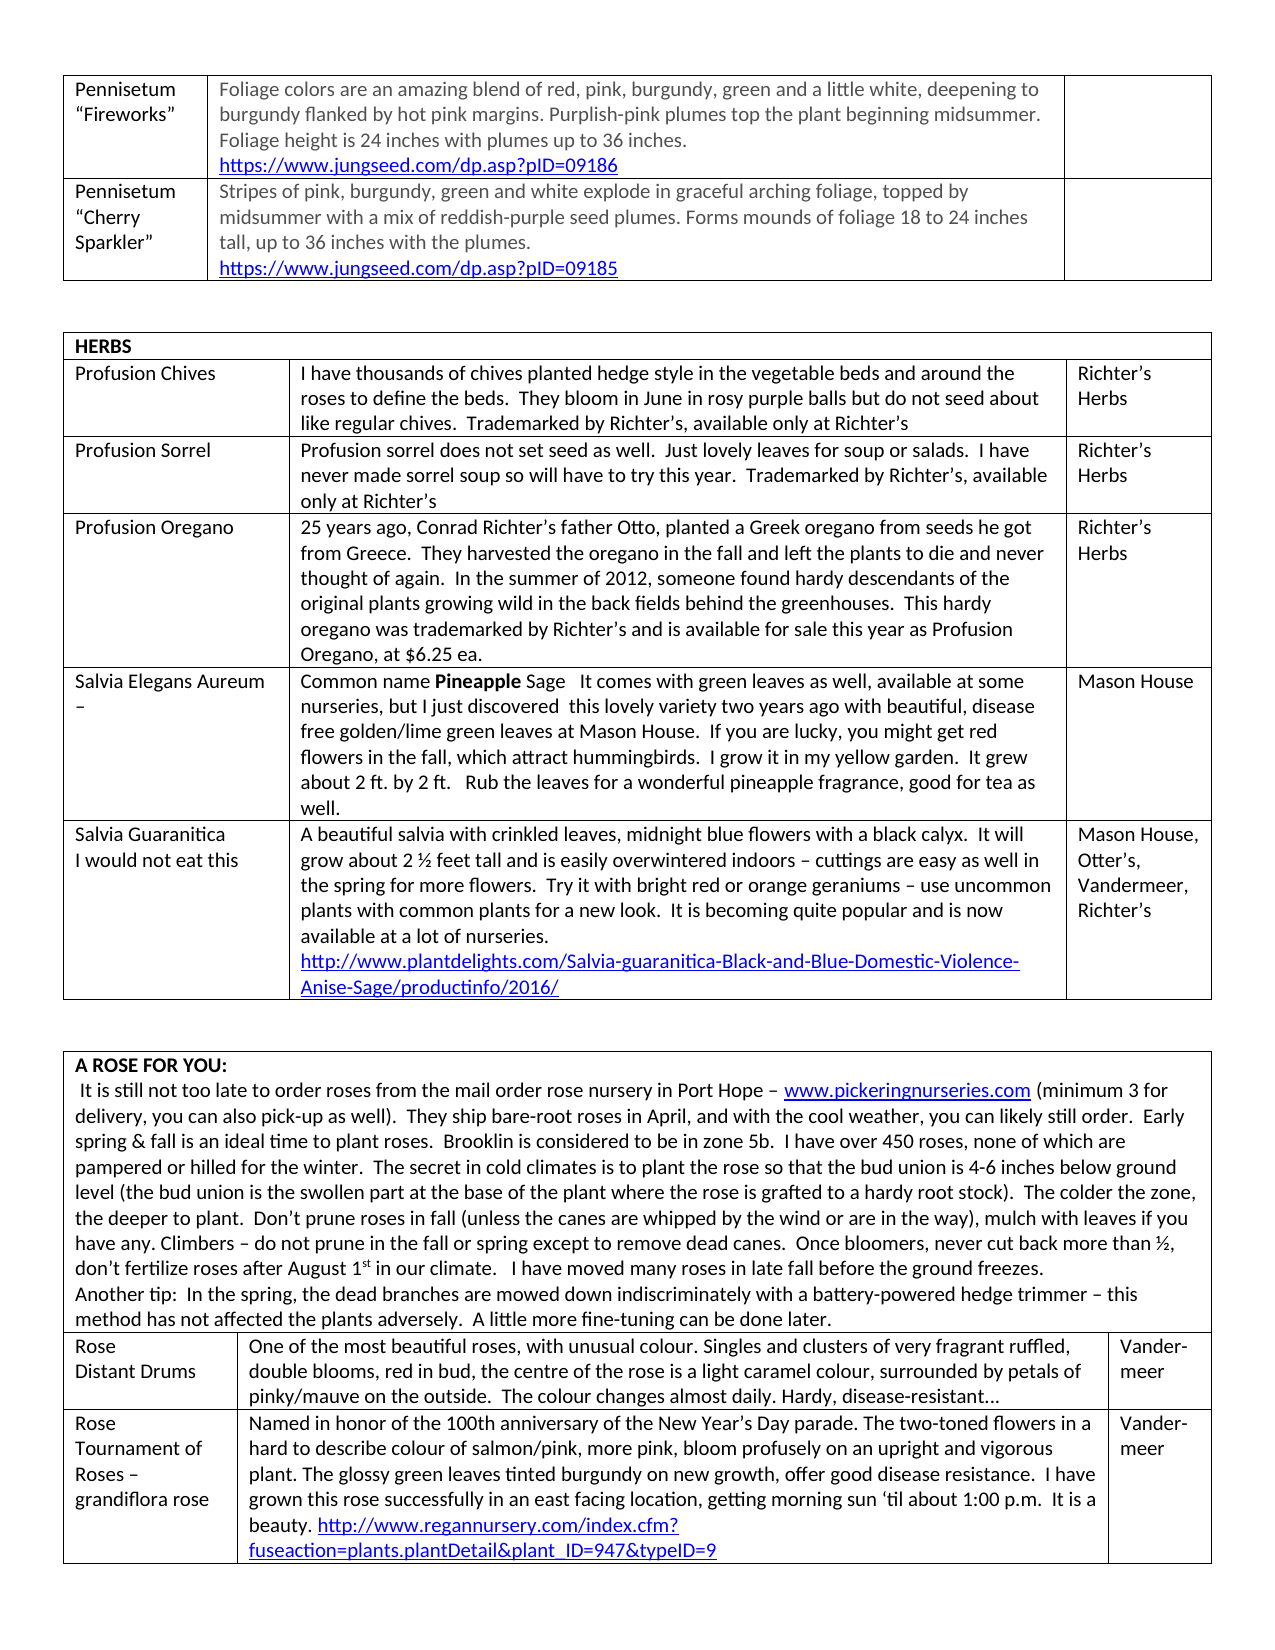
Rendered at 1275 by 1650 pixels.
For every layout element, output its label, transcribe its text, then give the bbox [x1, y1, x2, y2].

table_cell Rose Tournament of Roses – grandiflora rose [64, 1410, 237, 1563]
table_cell Mason House [1067, 668, 1211, 820]
table_cell Vander-meer [1109, 1333, 1211, 1409]
table_cell Salvia Elegans Aureum – [64, 668, 289, 820]
table_header HERBS [64, 333, 1211, 359]
table_cell Pennisetum “Cherry Sparkler” [64, 179, 207, 280]
table_cell 25 years ago, Conrad Richter’s father Otto, planted a Greek oregano from seeds he got from Greece. They harvested the oregano in the fall and left the plants to die and never thought of again. In the summer of 2012, someone found hardy descendants of the original plants growing wild in the back fields behind the greenhouses. This hardy oregano was trademarked by Richter’s and is available for sale this year as Profusion Oregano, at $6.25 ea. [290, 514, 1066, 667]
table_cell Profusion Sorrel [64, 437, 289, 513]
table_cell [1065, 76, 1211, 178]
table_header A ROSE FOR YOU: It is still not too late to order roses from the mail order rose nursery in Port Hope – www.pickeringnurseries.com (minimum 3 for delivery, you can also pick-up as well). They ship bare-root roses in April, and with the cool weather, you can likely still order. Early spring & fall is an ideal time to plant roses. Brooklin is considered to be in zone 5b. I have over 450 roses, none of which are pampered or hilled for the winter. The secret in cold climates is to plant the rose so that the bud union is 4-6 inches below ground level (the bud union is the swollen part at the base of the plant where the rose is grafted to a hardy root stock). The colder the zone, the deeper to plant. Don’t prune roses in fall (unless the canes are whipped by the wind or are in the way), mulch with leaves if you have any. Climbers – do not prune in the fall or spring except to remove dead canes. Once bloomers, never cut back more than ½, don’t fertilize roses after August 1st in our climate. I have moved many roses in late fall before the ground freezes. Another tip: In the spring, the dead branches are mowed down indiscriminately with a battery-powered hedge trimmer – this method has not affected the plants adversely. A little more fine-tuning can be done later. [64, 1052, 1211, 1332]
table_cell [1065, 179, 1211, 280]
table_cell Named in honor of the 100th anniversary of the New Year’s Day parade. The two-toned flowers in a hard to describe colour of salmon/pink, more pink, bloom profusely on an upright and vigorous plant. The glossy green leaves tinted burgundy on new growth, offer good disease resistance. I have grown this rose successfully in an east facing location, getting morning sun ‘til about 1:00 p.m. It is a beauty. http://www.regannursery.com/index.cfm?fuseaction=plants.plantDetail&plant_ID=947&typeID=9 [238, 1410, 1108, 1563]
table_cell Stripes of pink, burgundy, green and white explode in graceful arching foliage, topped by midsummer with a mix of reddish-purple seed plumes. Forms mounds of foliage 18 to 24 inches tall, up to 36 inches with the plumes. https://www.jungseed.com/dp.asp?pID=09185 [208, 179, 1064, 280]
table_cell Vander-meer [1109, 1410, 1211, 1563]
table_cell A beautiful salvia with crinkled leaves, midnight blue flowers with a black calyx. It will grow about 2 ½ feet tall and is easily overwintered indoors – cuttings are easy as well in the spring for more flowers. Try it with bright red or orange geraniums – use uncommon plants with common plants for a new look. It is becoming quite popular and is now available at a lot of nurseries. http://www.plantdelights.com/Salvia-guaranitica-Black-and-Blue-Domestic-Violence-Anise-Sage/productinfo/2016/ [290, 821, 1066, 999]
table_cell Common name Pineapple Sage It comes with green leaves as well, available at some nurseries, but I just discovered this lovely variety two years ago with beautiful, disease free golden/lime green leaves at Mason House. If you are lucky, you might get red flowers in the fall, which attract hummingbirds. I grow it in my yellow garden. It grew about 2 ft. by 2 ft. Rub the leaves for a wonderful pineapple fragrance, good for tea as well. [290, 668, 1066, 820]
table_cell Profusion Chives [64, 360, 289, 436]
table_cell I have thousands of chives planted hedge style in the vegetable beds and around the roses to define the beds. They bloom in June in rosy purple balls but do not seed about like regular chives. Trademarked by Richter’s, available only at Richter’s [290, 360, 1066, 436]
table_cell Rose Distant Drums [64, 1333, 237, 1409]
table_cell Pennisetum “Fireworks” [64, 76, 207, 178]
table_cell Richter’s Herbs [1067, 514, 1211, 667]
table_cell Foliage colors are an amazing blend of red, pink, burgundy, green and a little white, deepening to burgundy flanked by hot pink margins. Purplish-pink plumes top the plant beginning midsummer. Foliage height is 24 inches with plumes up to 36 inches. https://www.jungseed.com/dp.asp?pID=09186 [208, 76, 1064, 178]
table_cell Profusion sorrel does not set seed as well. Just lovely leaves for soup or salads. I have never made sorrel soup so will have to try this year. Trademarked by Richter’s, available only at Richter’s [290, 437, 1066, 513]
table_cell Richter’s Herbs [1067, 360, 1211, 436]
table_cell Profusion Oregano [64, 514, 289, 667]
table_cell Mason House, Otter’s, Vandermeer, Richter’s [1067, 821, 1211, 999]
table_cell Salvia Guaranitica I would not eat this [64, 821, 289, 999]
table_cell Richter’s Herbs [1067, 437, 1211, 513]
table_cell One of the most beautiful roses, with unusual colour. Singles and clusters of very fragrant ruffled, double blooms, red in bud, the centre of the rose is a light caramel colour, surrounded by petals of pinky/mauve on the outside. The colour changes almost daily. Hardy, disease-resistant... [238, 1333, 1108, 1409]
